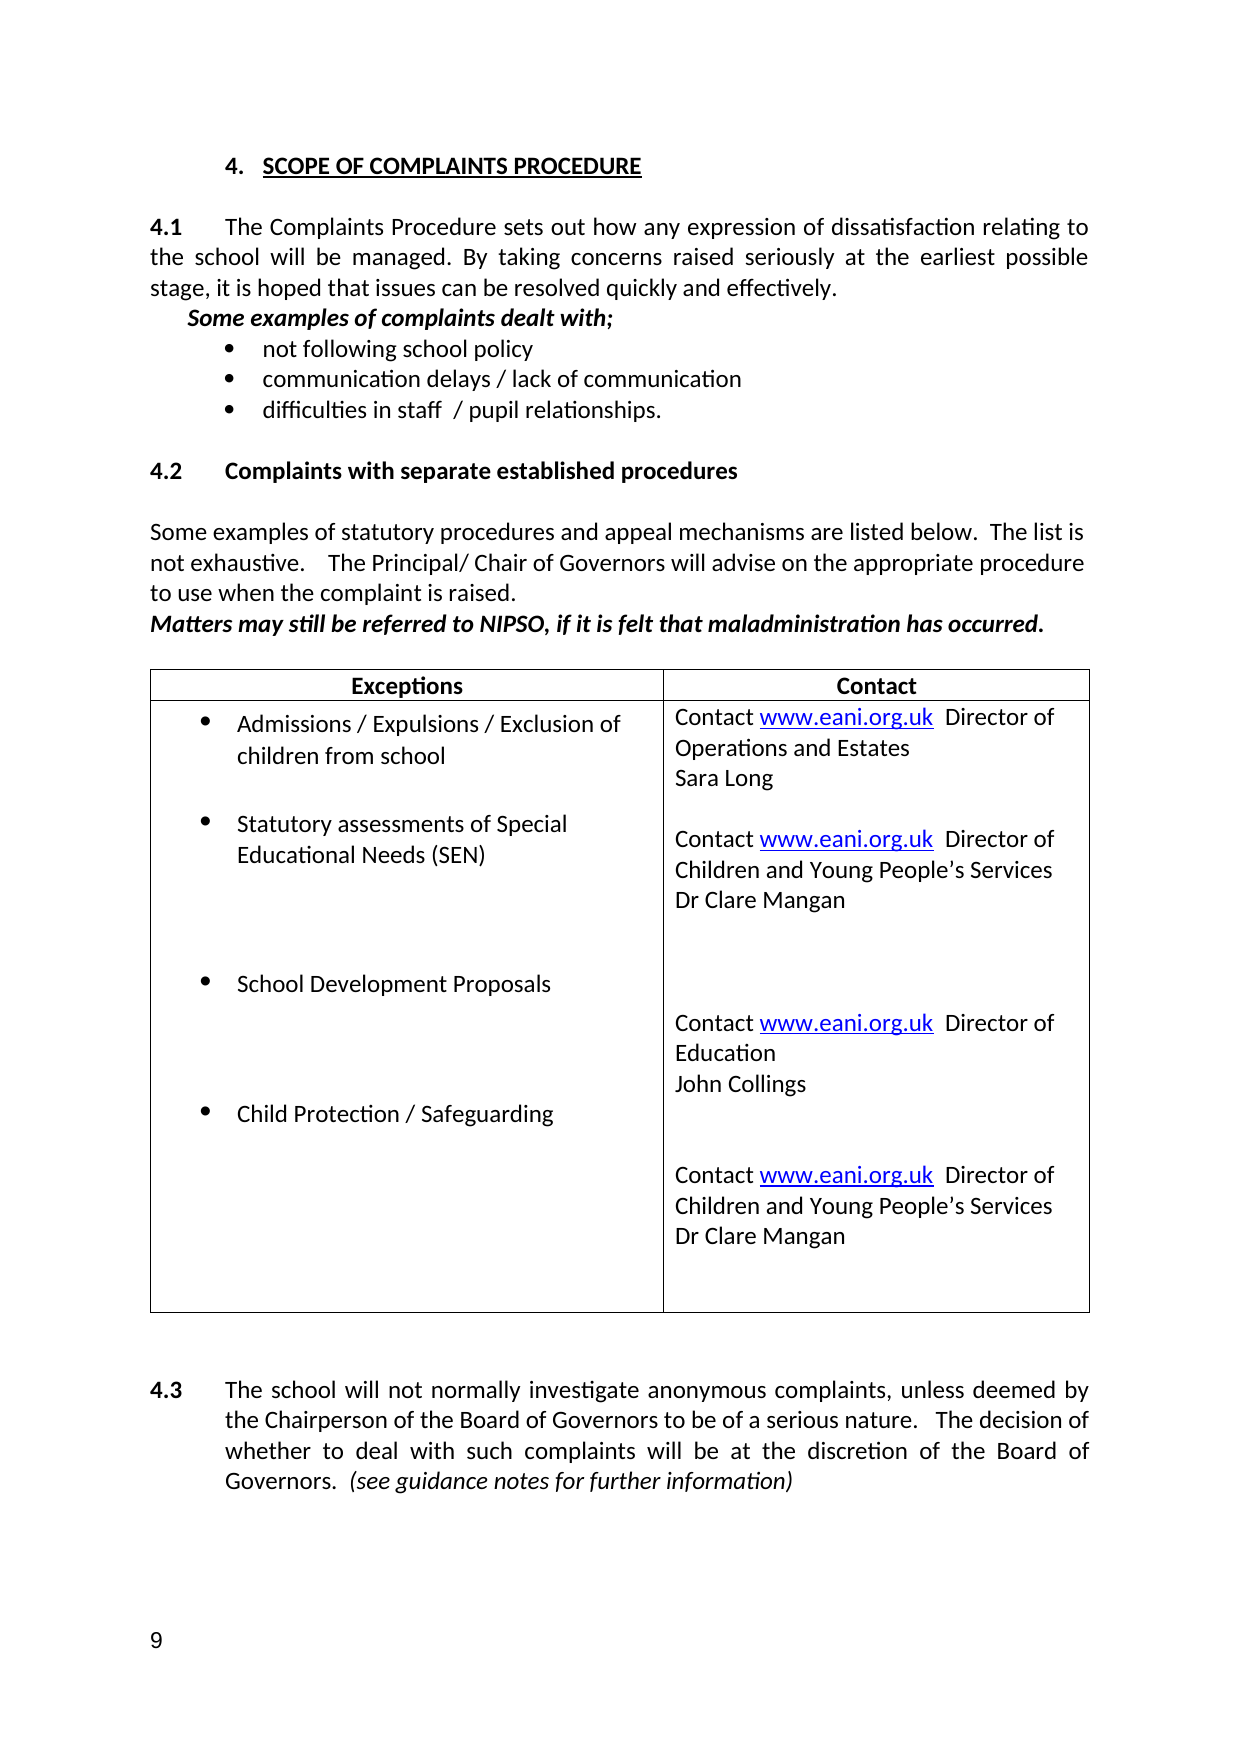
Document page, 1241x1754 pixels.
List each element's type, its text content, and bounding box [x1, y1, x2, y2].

list not following school policy [225, 333, 1090, 364]
text 4.2 Complaints with separate established procedures [150, 455, 1090, 486]
table_cell Contact www.eani.org.uk Director of Operations and Estates Sara Long Contact www.eani.org.uk Director of Children and Young People’s Services Dr Clare Mangan Contact www.eani.org.uk Director of Education John Collings Contact www.eani.org.uk Director of Children and Young People’s Services Dr Clare Mangan [664, 701, 1089, 1312]
table_header Exceptions [151, 670, 663, 700]
text Matters may still be referred to NIPSO, if it is felt that maladministration has occurred. [150, 608, 1090, 638]
text Some examples of statutory procedures and appeal mechanisms are listed below. The list is not exhaustive. The Principal/ Chair of Governors will advise on the appropriate procedure to use when the complaint is raised. [150, 516, 1090, 608]
list Scope of complaints procedure [225, 150, 1090, 181]
list communication delays / lack of communication [225, 364, 1090, 394]
table_cell Admissions / Expulsions / Exclusion of children from school Statutory assessments of Special Educational Needs (SEN) School Development Proposals Child Protection / Safeguarding [151, 701, 663, 1312]
table_header Contact [664, 670, 1089, 700]
list difficulties in staff / pupil relationships. [225, 394, 1090, 425]
text 4.3 The school will not normally investigate anonymous complaints, unless deemed by the Chairperson of the Board of Governors to be of a serious nature. The decision of whether to deal with such complaints will be at the discretion of the Board of Governors. (see guidance notes for further information) [150, 1374, 1090, 1496]
list Some examples of complaints dealt with; [187, 303, 1090, 333]
text 4.1 The Complaints Procedure sets out how any expression of dissatisfaction relating to the school will be managed. By taking concerns raised seriously at the earliest possible stage, it is hoped that issues can be resolved quickly and effectively. [150, 211, 1090, 303]
